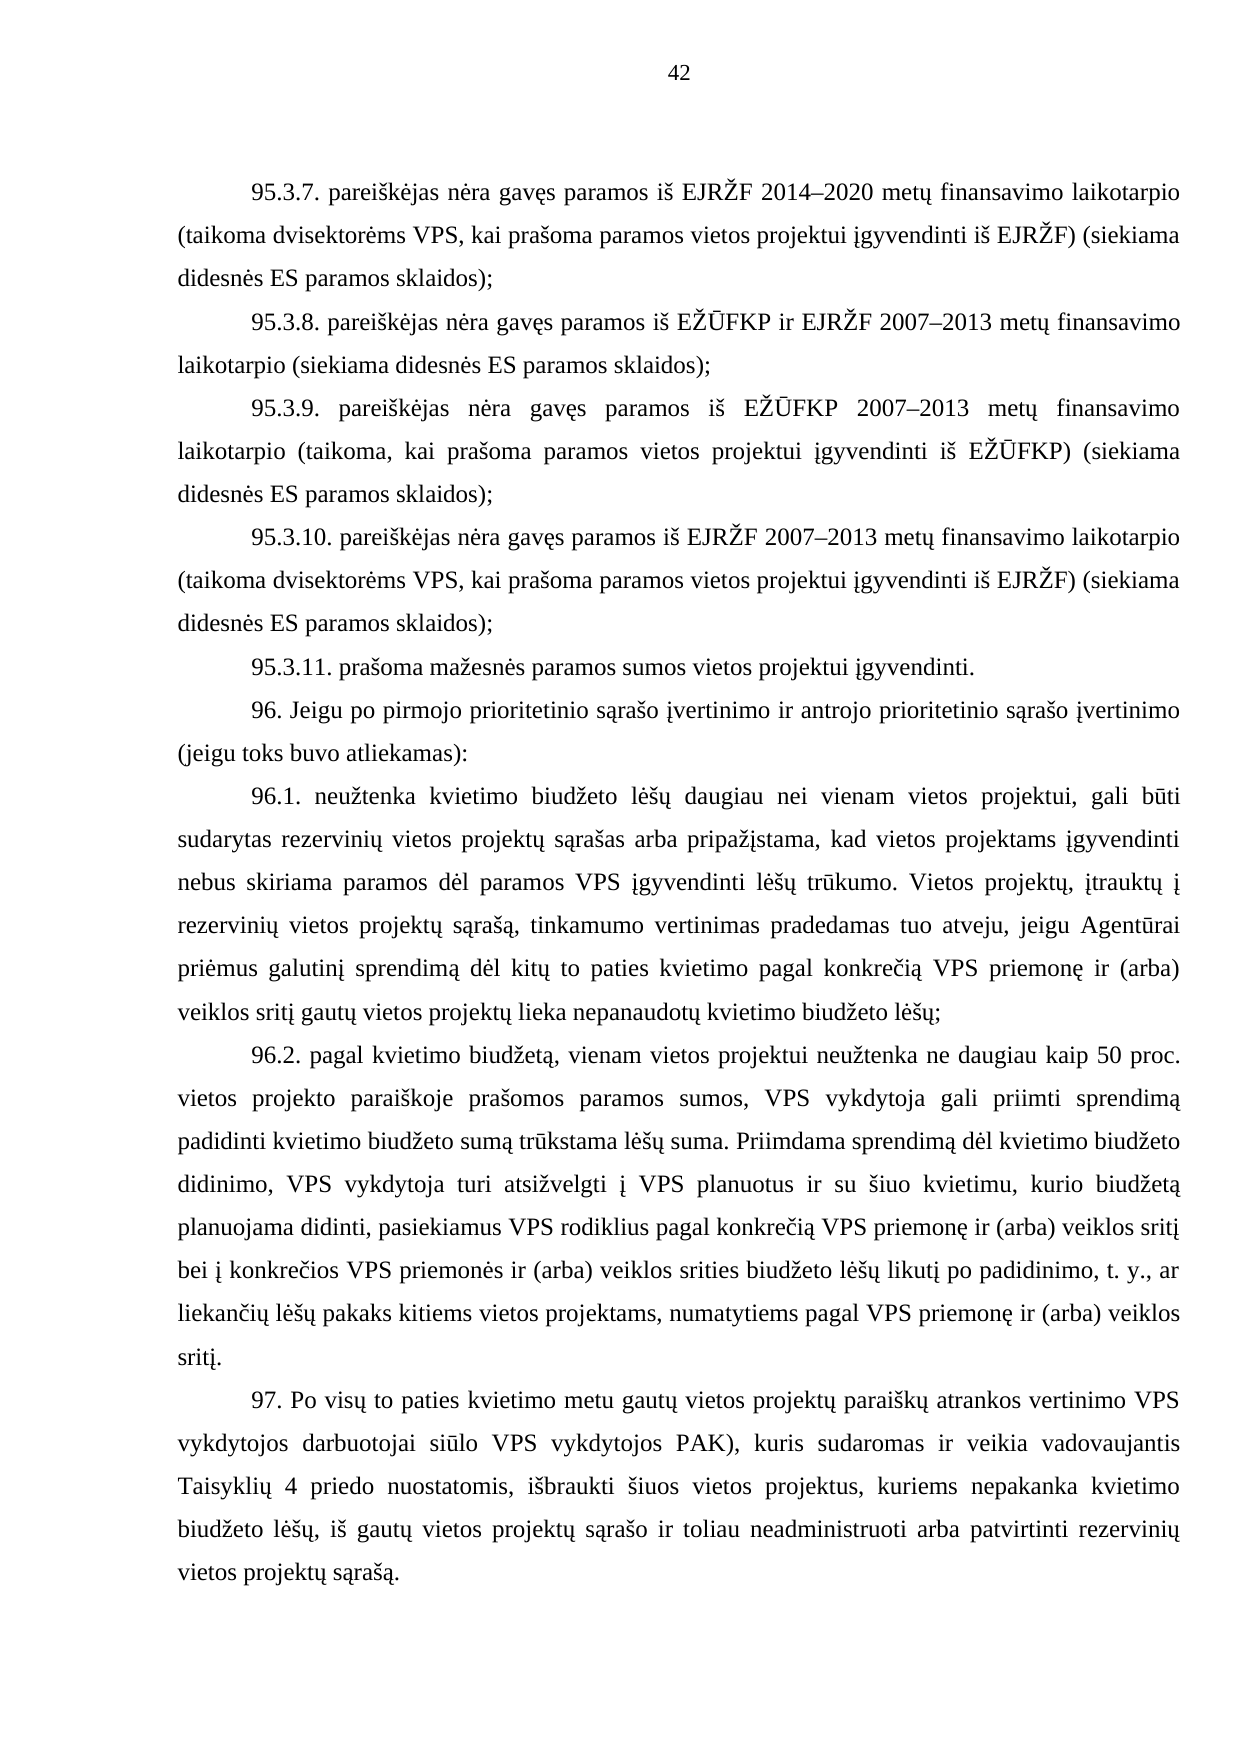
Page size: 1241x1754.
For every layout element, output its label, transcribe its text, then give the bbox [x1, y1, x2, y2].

text 95.3.11. prašoma mažesnės paramos sumos vietos projektui įgyvendinti. [177, 652, 1181, 680]
text 97. Po visų to paties kvietimo metu gautų vietos projektų paraiškų atrankos vertinimo VPS vykdytojos darbuotojai siūlo VPS vykdytojos PAK), kuris sudaromas ir veikia vadovaujantis Taisyklių 4 priedo nuostatomis, išbraukti šiuos vietos projektus, kuriems nepakanka kvietimo biudžeto lėšų, iš gautų vietos projektų sąrašo ir toliau neadministruoti arba patvirtinti rezervinių vietos projektų sąrašą. [177, 1385, 1181, 1586]
text 96.1. neužtenka kvietimo biudžeto lėšų daugiau nei vienam vietos projektui, gali būti sudarytas rezervinių vietos projektų sąrašas arba pripažįstama, kad vietos projektams įgyvendinti nebus skiriama paramos dėl paramos VPS įgyvendinti lėšų trūkumo. Vietos projektų, įtrauktų į rezervinių vietos projektų sąrašą, tinkamumo vertinimas pradedamas tuo atveju, jeigu Agentūrai priėmus galutinį sprendimą dėl kitų to paties kvietimo pagal konkrečią VPS priemonę ir (arba) veiklos sritį gautų vietos projektų lieka nepanaudotų kvietimo biudžeto lėšų; [177, 781, 1181, 1025]
text 95.3.9. pareiškėjas nėra gavęs paramos iš EŽŪFKP 2007–2013 metų finansavimo laikotarpio (taikoma, kai prašoma paramos vietos projektui įgyvendinti iš EŽŪFKP) (siekiama didesnės ES paramos sklaidos); [177, 393, 1181, 508]
text 95.3.7. pareiškėjas nėra gavęs paramos iš EJRŽF 2014–2020 metų finansavimo laikotarpio (taikoma dvisektorėms VPS, kai prašoma paramos vietos projektui įgyvendinti iš EJRŽF) (siekiama didesnės ES paramos sklaidos); [177, 177, 1181, 292]
text 95.3.10. pareiškėjas nėra gavęs paramos iš EJRŽF 2007–2013 metų finansavimo laikotarpio (taikoma dvisektorėms VPS, kai prašoma paramos vietos projektui įgyvendinti iš EJRŽF) (siekiama didesnės ES paramos sklaidos); [177, 522, 1181, 637]
text 96. Jeigu po pirmojo prioritetinio sąrašo įvertinimo ir antrojo prioritetinio sąrašo įvertinimo (jeigu toks buvo atliekamas): [177, 695, 1181, 767]
text 95.3.8. pareiškėjas nėra gavęs paramos iš EŽŪFKP ir EJRŽF 2007–2013 metų finansavimo laikotarpio (siekiama didesnės ES paramos sklaidos); [177, 307, 1181, 378]
text 96.2. pagal kvietimo biudžetą, vienam vietos projektui neužtenka ne daugiau kaip 50 proc. vietos projekto paraiškoje prašomos paramos sumos, VPS vykdytoja gali priimti sprendimą padidinti kvietimo biudžeto sumą trūkstama lėšų suma. Priimdama sprendimą dėl kvietimo biudžeto didinimo, VPS vykdytoja turi atsižvelgti į VPS planuotus ir su šiuo kvietimu, kurio biudžetą planuojama didinti, pasiekiamus VPS rodiklius pagal konkrečią VPS priemonę ir (arba) veiklos sritį bei į konkrečios VPS priemonės ir (arba) veiklos srities biudžeto lėšų likutį po padidinimo, t. y., ar liekančių lėšų pakaks kitiems vietos projektams, numatytiems pagal VPS priemonę ir (arba) veiklos sritį. [177, 1040, 1181, 1370]
